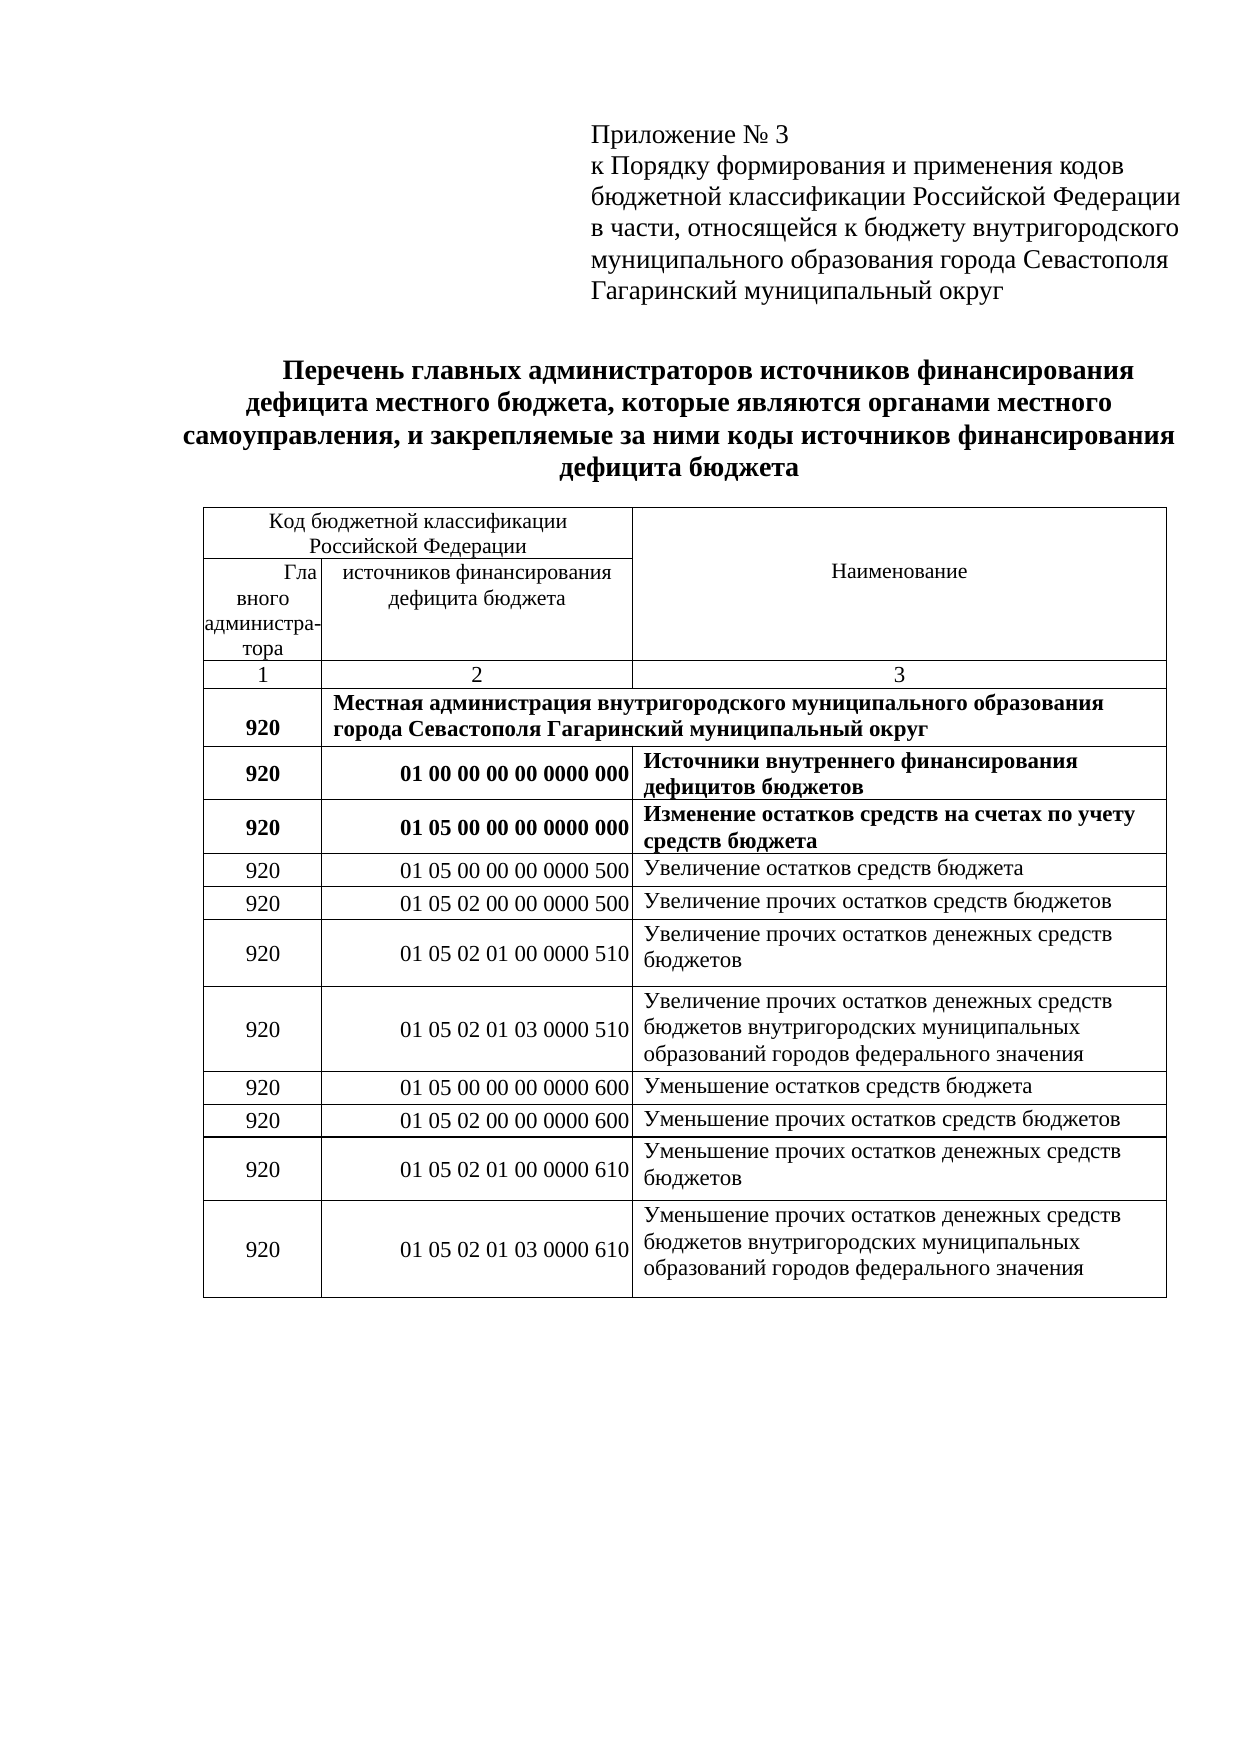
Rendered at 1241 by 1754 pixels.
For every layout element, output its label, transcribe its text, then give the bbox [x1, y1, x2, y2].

table_cell Уменьшение прочих остатков денежных средств бюджетов внутригородских муниципальных образований городов федерального значения [633, 1201, 1166, 1297]
table_cell Уменьшение прочих остатков денежных средств бюджетов [633, 1138, 1166, 1200]
text Перечень главных администраторов источников финансирования дефицита местного бюджета, которые являются органами местного самоуправления, и закрепляемые за ними коды источников финансирования дефицита бюджета [177, 353, 1181, 483]
table_cell 01 05 00 00 00 0000 600 [322, 1072, 632, 1103]
table_cell 920 [204, 800, 321, 853]
table_cell 920 [204, 1072, 321, 1103]
table_cell 01 05 02 01 00 0000 510 [322, 920, 632, 986]
table_cell 01 00 00 00 00 0000 000 [322, 747, 632, 799]
table_cell Местная администрация внутригородского муниципального образования города Севастополя Гагаринский муниципальный округ [322, 689, 1166, 746]
table_cell 920 [204, 854, 321, 886]
table_cell Увеличение прочих остатков денежных средств бюджетов внутригородских муниципальных образований городов федерального значения [633, 987, 1166, 1071]
table_cell 01 05 02 01 03 0000 610 [322, 1201, 632, 1297]
table_cell Увеличение прочих остатков средств бюджетов [633, 887, 1166, 919]
table_cell 920 [204, 887, 321, 919]
table_cell 920 [204, 689, 321, 746]
table_cell Изменение остатков средств на счетах по учету средств бюджета [633, 800, 1166, 853]
table_cell 920 [204, 1201, 321, 1297]
table_cell 01 05 02 00 00 0000 500 [322, 887, 632, 919]
table_cell 920 [204, 747, 321, 799]
table_cell 920 [204, 1138, 321, 1200]
table_cell 920 [204, 987, 321, 1071]
text к Порядку формирования и применения кодов бюджетной классификации Российской Федерации в части, относящейся к бюджету внутригородского муниципального образования города Севастополя Гагаринский муниципальный округ [591, 149, 1181, 305]
table_cell 01 05 02 01 00 0000 610 [322, 1138, 632, 1200]
table_cell Увеличение остатков средств бюджета [633, 854, 1166, 886]
table_cell Уменьшение прочих остатков средств бюджетов [633, 1105, 1166, 1136]
text Приложение № 3 [591, 118, 1181, 149]
table_cell 920 [204, 920, 321, 986]
table_cell 1 [204, 661, 321, 687]
table_cell 2 [322, 661, 632, 687]
table_cell Источники внутреннего финансирования дефицитов бюджетов [633, 747, 1166, 799]
table_cell источников финансирования дефицита бюджета [322, 559, 632, 660]
table_cell 01 05 02 00 00 0000 600 [322, 1105, 632, 1136]
table_cell Уменьшение остатков средств бюджета [633, 1072, 1166, 1103]
table_cell Увеличение прочих остатков денежных средств бюджетов [633, 920, 1166, 986]
table_cell 01 05 02 01 03 0000 510 [322, 987, 632, 1071]
table_cell 3 [633, 661, 1166, 687]
table_cell Главного администра-тора [204, 559, 321, 660]
table_header Код бюджетной классификации Российской Федерации [204, 508, 632, 558]
table_cell 01 05 00 00 00 0000 000 [322, 800, 632, 853]
table_cell 920 [204, 1105, 321, 1136]
table_header Наименование [633, 508, 1166, 660]
table_cell 01 05 00 00 00 0000 500 [322, 854, 632, 886]
